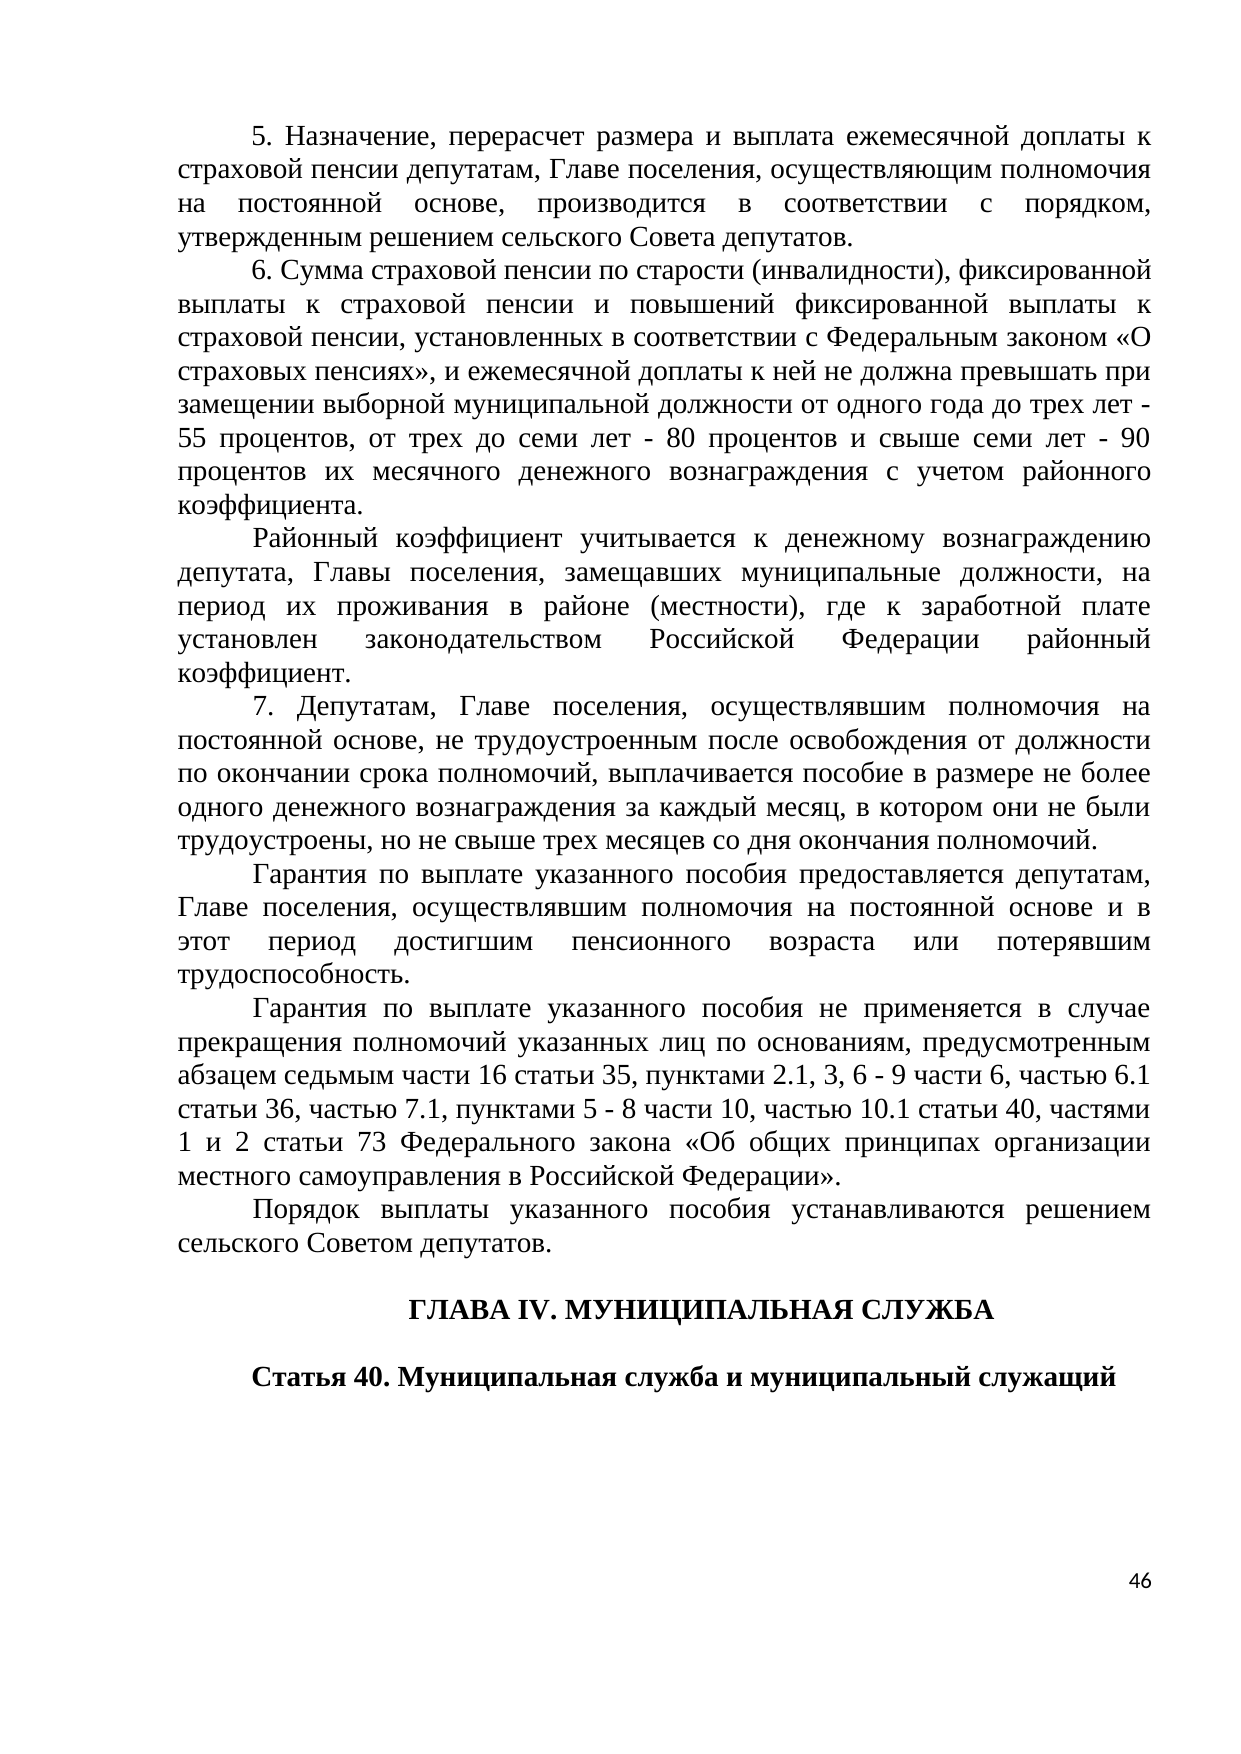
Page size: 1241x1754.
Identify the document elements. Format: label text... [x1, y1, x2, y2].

text Районный коэффициент учитывается к денежному вознаграждению депутата, Главы поселения, замещавших муниципальные должности, на период их проживания в районе (местности), где к заработной плате установлен законодательством Российской Федерации районный коэффициент. [177, 521, 1152, 688]
text 6. Сумма страховой пенсии по старости (инвалидности), фиксированной выплаты к страховой пенсии и повышений фиксированной выплаты к страховой пенсии, установленных в соответствии с Федеральным законом «О страховых пенсиях», и ежемесячной доплаты к ней не должна превышать при замещении выборной муниципальной должности от одного года до трех лет - 55 процентов, от трех до семи лет - 80 процентов и свыше семи лет - 90 процентов их месячного денежного вознаграждения с учетом районного коэффициента. [177, 252, 1152, 521]
text 5. Назначение, перерасчет размера и выплата ежемесячной доплаты к страховой пенсии депутатам, Главе поселения, осуществляющим полномочия на постоянной основе, производится в соответствии с порядком, утвержденным решением сельского Совета депутатов. [177, 118, 1152, 252]
text Порядок выплаты указанного пособия устанавливаются решением сельского Советом депутатов. [177, 1191, 1152, 1258]
text Статья 40. Муниципальная служба и муниципальный служащий [177, 1359, 1152, 1393]
text ГЛАВА IV. МУНИЦИПАЛЬНАЯ СЛУЖБА [177, 1292, 1152, 1326]
text Гарантия по выплате указанного пособия не применяется в случае прекращения полномочий указанных лиц по основаниям, предусмотренным абзацем седьмым части 16 статьи 35, пунктами 2.1, 3, 6 - 9 части 6, частью 6.1 статьи 36, частью 7.1, пунктами 5 - 8 части 10, частью 10.1 статьи 40, частями 1 и 2 статьи 73 Федерального закона «Об общих принципах организации местного самоуправления в Российской Федерации». [177, 990, 1152, 1191]
text 7. Депутатам, Главе поселения, осуществлявшим полномочия на постоянной основе, не трудоустроенным после освобождения от должности по окончании срока полномочий, выплачивается пособие в размере не более одного денежного вознаграждения за каждый месяц, в котором они не были трудоустроены, но не свыше трех месяцев со дня окончания полномочий. [177, 688, 1152, 856]
text Гарантия по выплате указанного пособия предоставляется депутатам, Главе поселения, осуществлявшим полномочия на постоянной основе и в этот период достигшим пенсионного возраста или потерявшим трудоспособность. [177, 856, 1152, 990]
